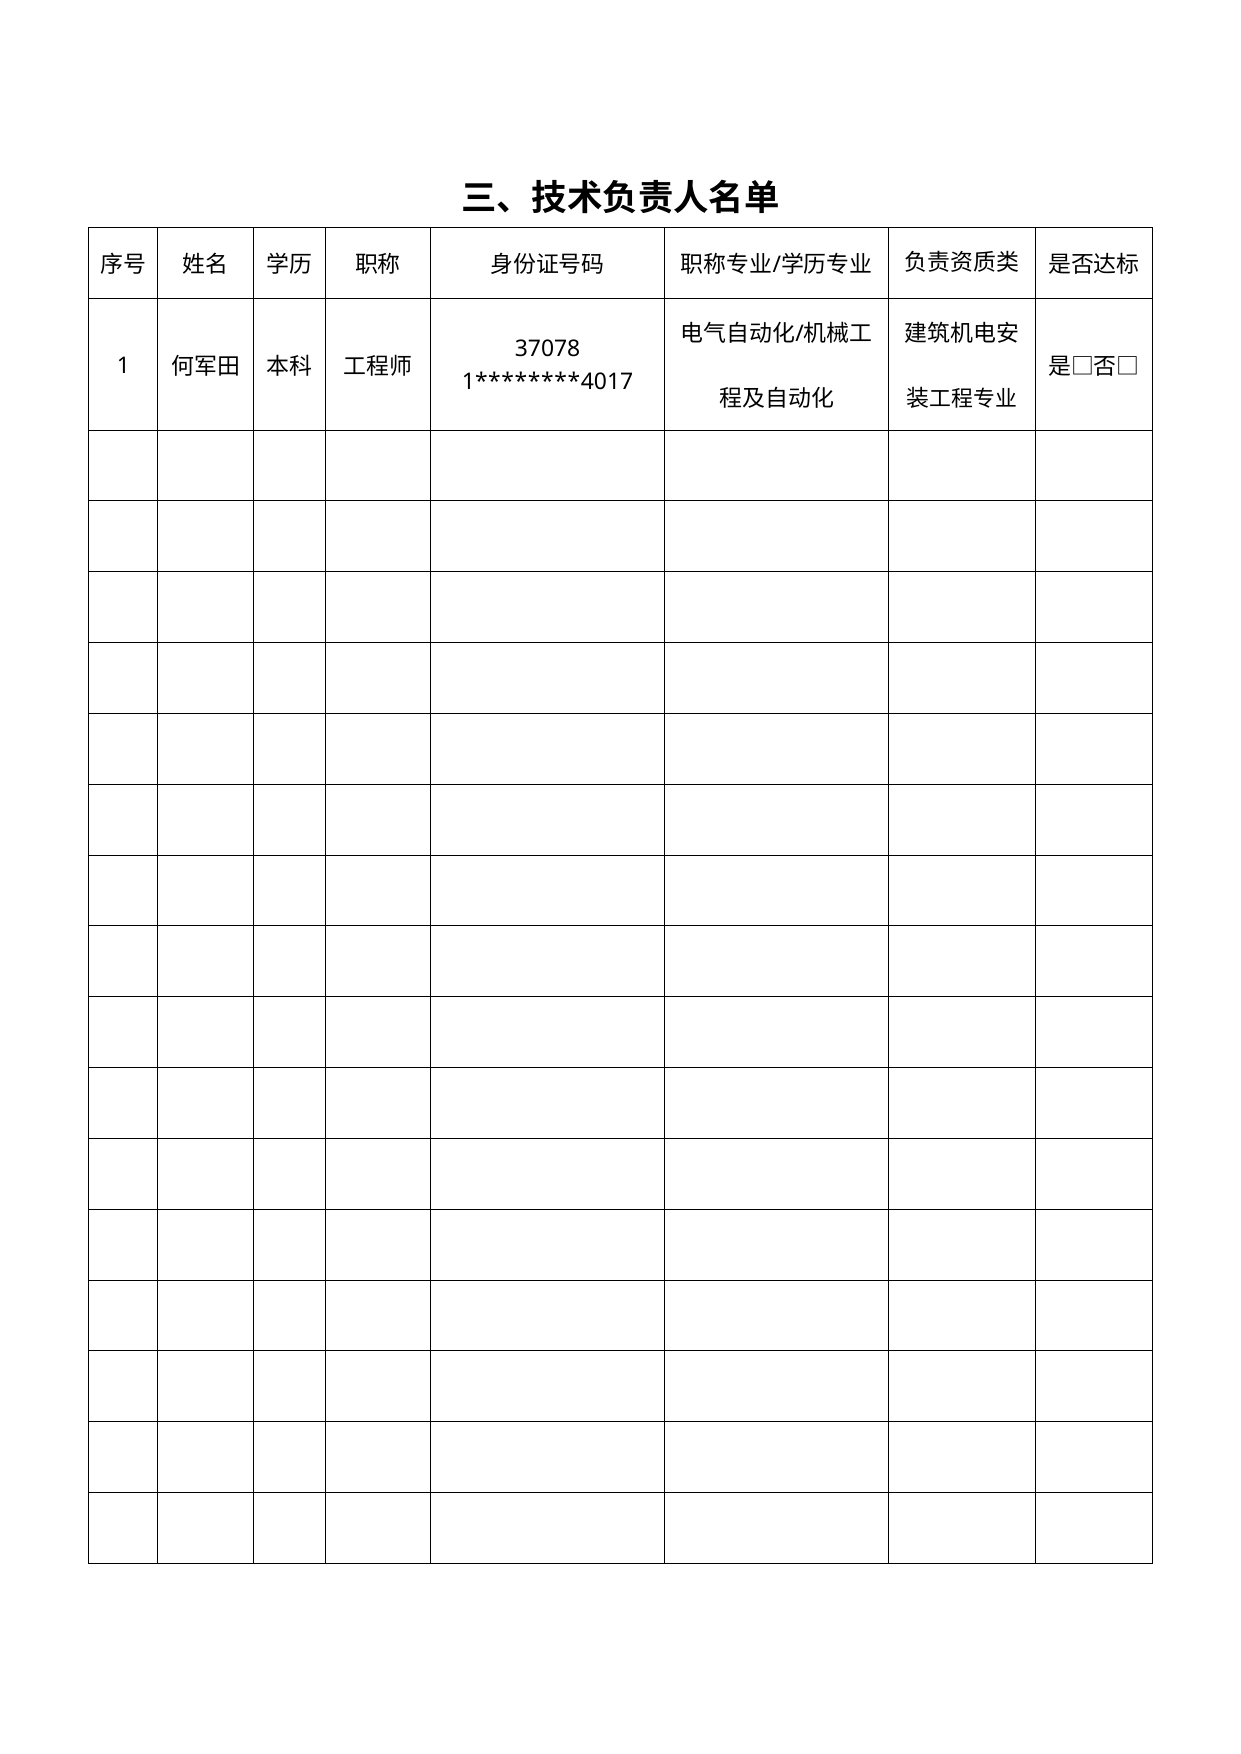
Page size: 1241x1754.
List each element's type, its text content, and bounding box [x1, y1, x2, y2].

table_cell [326, 997, 430, 1067]
table_cell [326, 714, 430, 784]
table_cell [89, 1351, 157, 1421]
table_cell [1036, 926, 1152, 996]
table_cell [1036, 431, 1152, 500]
table_cell 本科 [254, 299, 325, 429]
table_cell [889, 1139, 1035, 1209]
table_cell [254, 1351, 325, 1421]
table_cell [326, 1139, 430, 1209]
table_cell [89, 1068, 157, 1138]
table_cell [665, 1422, 888, 1492]
table_cell [431, 1281, 664, 1350]
table_cell [665, 1068, 888, 1138]
table_cell [665, 1493, 888, 1563]
table_cell [254, 643, 325, 713]
table_cell [89, 643, 157, 713]
table_cell [254, 714, 325, 784]
table_cell [254, 572, 325, 642]
table_cell [1036, 1139, 1152, 1209]
table_cell 1 [89, 299, 157, 429]
table_cell [1036, 572, 1152, 642]
table_cell [158, 1422, 253, 1492]
table_cell [665, 643, 888, 713]
table_cell [1036, 1493, 1152, 1563]
table_header 身份证号码 [431, 228, 664, 298]
table_cell [254, 1210, 325, 1279]
table_header 职称专业/学历专业 [665, 228, 888, 298]
table_cell [326, 572, 430, 642]
table_cell [89, 714, 157, 784]
table_cell [889, 501, 1035, 571]
table_cell [326, 501, 430, 571]
table_cell [254, 1139, 325, 1209]
table_cell [431, 1493, 664, 1563]
table_cell [889, 1068, 1035, 1138]
table_cell [889, 1210, 1035, 1279]
table_cell [1036, 856, 1152, 925]
table_cell 工程师 [326, 299, 430, 429]
table_cell [158, 856, 253, 925]
table_cell [158, 1351, 253, 1421]
table_cell [89, 1422, 157, 1492]
table_cell [431, 501, 664, 571]
table_cell [889, 997, 1035, 1067]
table_cell [889, 1422, 1035, 1492]
table_cell [254, 856, 325, 925]
table_cell [431, 643, 664, 713]
table_cell [665, 997, 888, 1067]
table_cell 是□否□ [1036, 299, 1152, 429]
table_header 是否达标 [1036, 228, 1152, 298]
table_cell [889, 1281, 1035, 1350]
table_cell [665, 714, 888, 784]
table_cell [1036, 1210, 1152, 1279]
table_cell [158, 1493, 253, 1563]
table_cell [431, 1068, 664, 1138]
table_cell [1036, 1422, 1152, 1492]
table_cell [665, 1281, 888, 1350]
table_cell [158, 572, 253, 642]
table_cell [158, 997, 253, 1067]
table_cell [89, 431, 157, 500]
table_cell [254, 431, 325, 500]
table_cell [326, 643, 430, 713]
table_cell [431, 1210, 664, 1279]
table_cell [889, 714, 1035, 784]
table_cell [326, 1422, 430, 1492]
table_cell [326, 785, 430, 854]
table_cell [889, 1493, 1035, 1563]
table_cell [326, 1068, 430, 1138]
table_cell [431, 1139, 664, 1209]
table_cell 何军田 [158, 299, 253, 429]
table_cell [158, 1281, 253, 1350]
table_cell [889, 431, 1035, 500]
table_cell [665, 1351, 888, 1421]
table_cell [89, 926, 157, 996]
table_cell [1036, 997, 1152, 1067]
table_cell [254, 1068, 325, 1138]
table_cell [1036, 1351, 1152, 1421]
table_cell [1036, 714, 1152, 784]
table_cell [665, 501, 888, 571]
table_cell [431, 926, 664, 996]
table_cell [158, 643, 253, 713]
table_cell [89, 785, 157, 854]
table_cell [89, 1493, 157, 1563]
table_header 序号 [89, 228, 157, 298]
table_cell [431, 572, 664, 642]
table_cell [158, 501, 253, 571]
table_header 姓名 [158, 228, 253, 298]
table_cell [254, 785, 325, 854]
table_cell [431, 1422, 664, 1492]
table_cell [254, 1281, 325, 1350]
table_cell [158, 785, 253, 854]
table_cell [254, 1493, 325, 1563]
table_cell [158, 1139, 253, 1209]
table_cell [158, 926, 253, 996]
table_cell [158, 714, 253, 784]
table_header 负责资质类别 [889, 228, 1035, 298]
table_cell 370781********4017 [431, 299, 664, 429]
table_cell [326, 1351, 430, 1421]
table_cell [158, 431, 253, 500]
table_cell [889, 643, 1035, 713]
table_cell [431, 997, 664, 1067]
table_cell [89, 997, 157, 1067]
table_cell [665, 856, 888, 925]
table_cell [89, 856, 157, 925]
table_cell [254, 1422, 325, 1492]
table_cell [431, 714, 664, 784]
table_cell [326, 1210, 430, 1279]
table_cell [89, 1210, 157, 1279]
table_cell [254, 997, 325, 1067]
table_cell [889, 856, 1035, 925]
table_cell [431, 1351, 664, 1421]
table_cell [665, 572, 888, 642]
table_cell [158, 1068, 253, 1138]
table_cell [89, 1281, 157, 1350]
table_cell [1036, 1281, 1152, 1350]
table_cell [431, 785, 664, 854]
table_cell [254, 501, 325, 571]
table_cell [326, 1493, 430, 1563]
table_cell [889, 926, 1035, 996]
table_cell 电气自动化/机械工程及自动化 [665, 299, 888, 429]
table_cell [254, 926, 325, 996]
table_header 学历 [254, 228, 325, 298]
table_cell [89, 501, 157, 571]
table_cell [1036, 1068, 1152, 1138]
table_cell [89, 572, 157, 642]
table_header 职称 [326, 228, 430, 298]
table_cell [665, 1139, 888, 1209]
table_cell [665, 926, 888, 996]
table_cell [326, 926, 430, 996]
table_cell [326, 1281, 430, 1350]
table_cell [1036, 643, 1152, 713]
table_cell [158, 1210, 253, 1279]
table_cell [889, 785, 1035, 854]
table_cell [326, 431, 430, 500]
table_cell [665, 431, 888, 500]
table_cell [431, 856, 664, 925]
table_cell [665, 1210, 888, 1279]
table_cell [889, 572, 1035, 642]
text 三、技术负责人名单 [187, 162, 1053, 227]
table_cell [889, 1351, 1035, 1421]
table_cell [326, 856, 430, 925]
table_cell 建筑机电安装工程专业承包资质三级 [889, 299, 1035, 429]
table_cell [1036, 785, 1152, 854]
table_cell [89, 1139, 157, 1209]
table_cell [431, 431, 664, 500]
table_cell [1036, 501, 1152, 571]
table_cell [665, 785, 888, 854]
